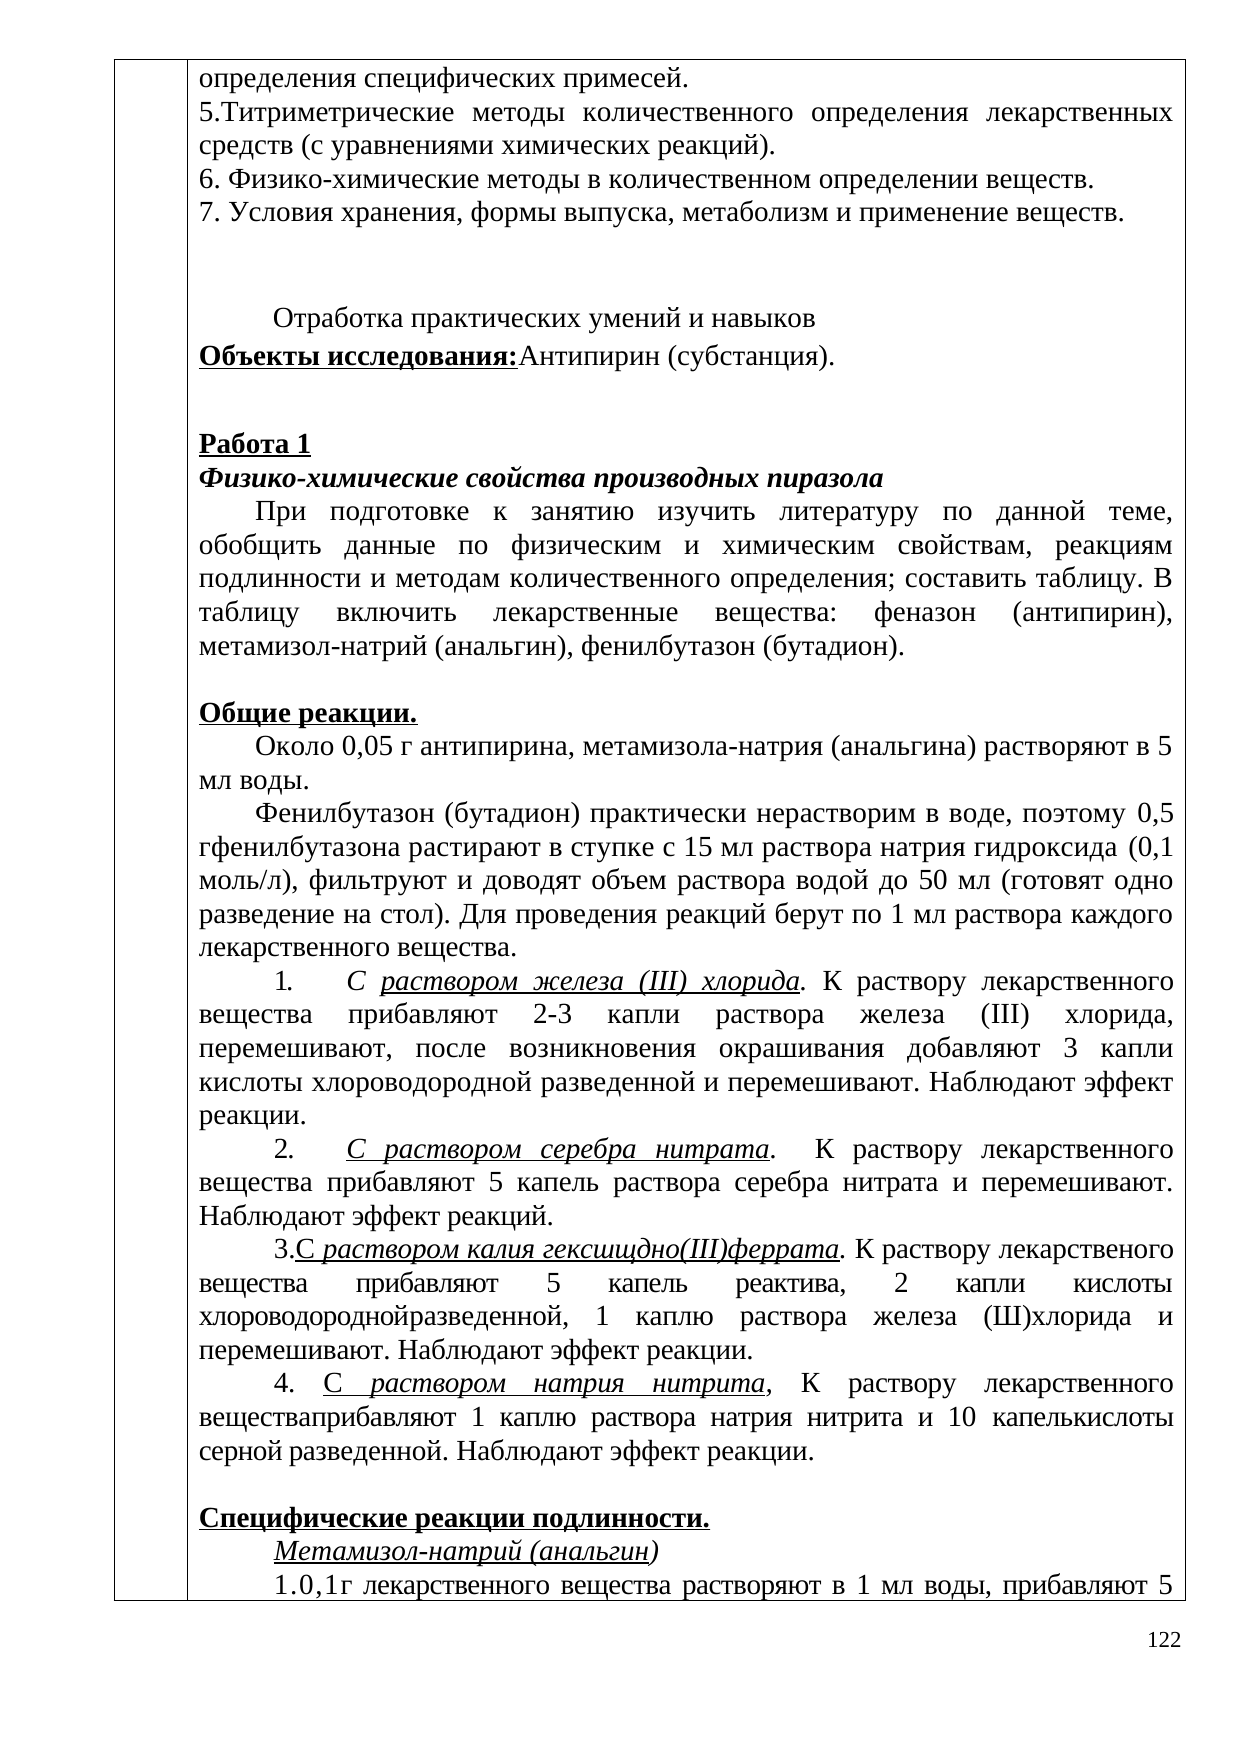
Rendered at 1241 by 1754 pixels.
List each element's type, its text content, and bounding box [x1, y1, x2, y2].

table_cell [188, 60, 1185, 1600]
table_cell 3 [115, 60, 187, 1600]
